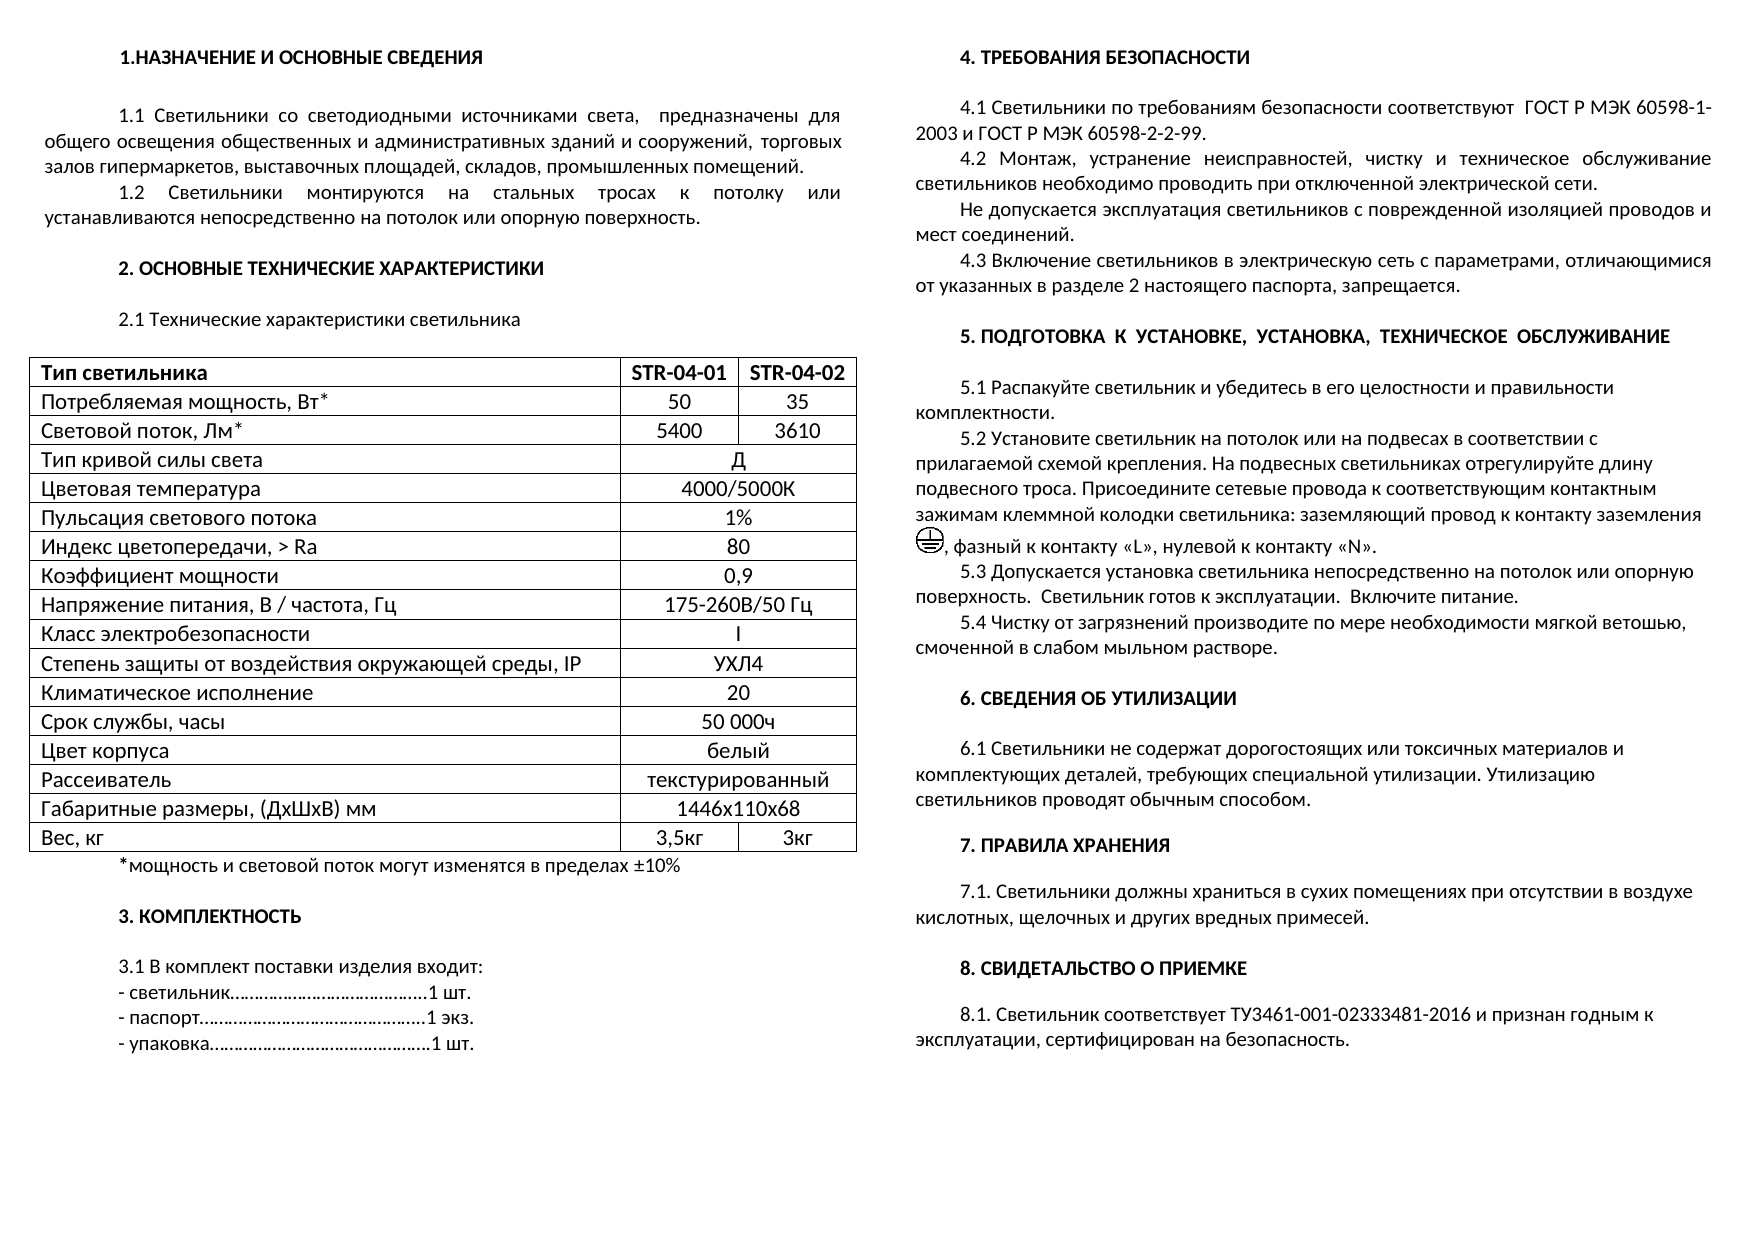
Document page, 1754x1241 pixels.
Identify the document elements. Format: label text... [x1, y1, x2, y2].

table_cell Габаритные размеры, (ДхШхВ) мм [30, 794, 620, 822]
text 1.1 Светильники со светодиодными источниками света, предназначены для общего освещения общественных и административных зданий и сооружений, торговых залов гипермаркетов, выставочных площадей, складов, промышленных помещений. [44, 103, 842, 179]
text 5.1 Распакуйте светильник и убедитесь в его целостности и правильности комплектности. [915, 374, 1713, 425]
table_cell 80 [621, 532, 856, 560]
table_cell Цветовая температура [30, 474, 620, 502]
table_header Тип светильника [30, 358, 620, 386]
text 2. ОСНОВНЫЕ ТЕХНИЧЕСКИЕ ХАРАКТЕРИСТИКИ [44, 255, 842, 281]
table_cell I [621, 620, 856, 648]
table_cell Климатическое исполнение [30, 678, 620, 706]
text 7. ПРАВИЛА ХРАНЕНИЯ [915, 832, 1713, 858]
text - светильник…………………………………..1 шт. [44, 979, 842, 1004]
table_cell 3кг [739, 823, 856, 851]
table_cell 5400 [621, 416, 738, 444]
table_cell 0,9 [621, 561, 856, 589]
table_header STR-04-01 [621, 358, 738, 386]
text 7.1. Светильники должны храниться в сухих помещениях при отсутствии в воздухе кислотных, щелочных и других вредных примесей. [915, 879, 1713, 929]
table_cell 4000/5000К [621, 474, 856, 502]
table_cell Коэффициент мощности [30, 561, 620, 589]
table_cell Д [621, 445, 856, 473]
table_cell 1446х110х68 [621, 794, 856, 822]
list 1.НАЗНАЧЕНИЕ И ОСНОВНЫЕ СВЕДЕНИЯ [119, 44, 842, 70]
table_cell 1% [621, 503, 856, 531]
table_cell Потребляемая мощность, Вт* [30, 387, 620, 415]
table_cell 175-260В/50 Гц [621, 590, 856, 618]
text 2.1 Технические характеристики светильника [44, 306, 842, 331]
table_cell 50 000ч [621, 707, 856, 735]
text - паспорт………………………………………..1 экз. [44, 1004, 842, 1030]
text 5.2 Установите светильник на потолок или на подвесах в соответствии с прилагаемой схемой крепления. На подвесных светильниках отрегулируйте длину подвесного троса. Присоедините сетевые провода к соответствующим контактным зажимам клеммной колодки светильника: заземляющий провод к контакту заземления , фазный к контакту «L», нулевой к контакту «N». [915, 425, 1713, 558]
table_cell 50 [621, 387, 738, 415]
table_cell Класс электробезопасности [30, 620, 620, 648]
table_cell Срок службы, часы [30, 707, 620, 735]
text Не допускается эксплуатация светильников с поврежденной изоляцией проводов и мест соединений. [915, 196, 1713, 247]
table_header STR-04-02 [739, 358, 856, 386]
table_cell Напряжение питания, В / частота, Гц [30, 590, 620, 618]
table_cell Тип кривой силы света [30, 445, 620, 473]
table_cell Степень защиты от воздействия окружающей среды, IP [30, 649, 620, 677]
table_cell Пульсация светового потока [30, 503, 620, 531]
table_cell Цвет корпуса [30, 736, 620, 764]
text 4.2 Монтаж, устранение неисправностей, чистку и техническое обслуживание светильников необходимо проводить при отключенной электрической сети. [915, 145, 1713, 196]
table_cell Вес, кг [30, 823, 620, 851]
table_cell текстурированный [621, 765, 856, 793]
table_cell 35 [739, 387, 856, 415]
text 5. ПОДГОТОВКА К УСТАНОВКЕ, УСТАНОВКА, ТЕХНИЧЕСКОЕ ОБСЛУЖИВАНИЕ [915, 323, 1713, 348]
table_cell Индекс цветопередачи, > Ra [30, 532, 620, 560]
text *мощность и световой поток могут изменятся в пределах ±10% [44, 852, 842, 877]
text 3.1 В комплект поставки изделия входит: [44, 954, 842, 979]
text 6. СВЕДЕНИЯ ОБ УТИЛИЗАЦИИ [915, 685, 1713, 711]
table_cell белый [621, 736, 856, 764]
table_cell 3,5кг [621, 823, 738, 851]
text - упаковка……………………………………….1 шт. [44, 1030, 842, 1055]
text 4. ТРЕБОВАНИЯ БЕЗОПАСНОСТИ [915, 44, 1713, 70]
table_cell 3610 [739, 416, 856, 444]
text 4.3 Включение светильников в электрическую сеть с параметрами, отличающимися от указанных в разделе 2 настоящего паспорта, запрещается. [915, 247, 1713, 298]
text 8.1. Светильник соответствует ТУ3461-001-02333481-2016 и признан годным к эксплуатации, сертифицирован на безопасность. [915, 1001, 1713, 1052]
table_cell УХЛ4 [621, 649, 856, 677]
text 4.1 Светильники по требованиям безопасности соответствуют ГОСТ Р МЭК 60598-1-2003 и ГОСТ Р МЭК 60598-2-2-99. [915, 94, 1713, 145]
table_cell Световой поток, Лм* [30, 416, 620, 444]
text 1.2 Светильники монтируются на стальных тросах к потолку или устанавливаются непосредственно на потолок или опорную поверхность. [44, 179, 842, 230]
text 3. КОМПЛЕКТНОСТЬ [44, 903, 842, 928]
text 6.1 Светильники не содержат дорогостоящих или токсичных материалов и комплектующих деталей, требующих специальной утилизации. Утилизацию светильников проводят обычным способом. [915, 735, 1713, 812]
text 8. СВИДЕТАЛЬСТВО О ПРИЕМКЕ [915, 955, 1713, 980]
table_cell Рассеиватель [30, 765, 620, 793]
text 5.4 Чистку от загрязнений производите по мере необходимости мягкой ветошью, смоченной в слабом мыльном растворе. [915, 609, 1713, 660]
table_cell 20 [621, 678, 856, 706]
text 5.3 Допускается установка светильника непосредственно на потолок или опорную поверхность. Светильник готов к эксплуатации. Включите питание. [915, 558, 1713, 609]
